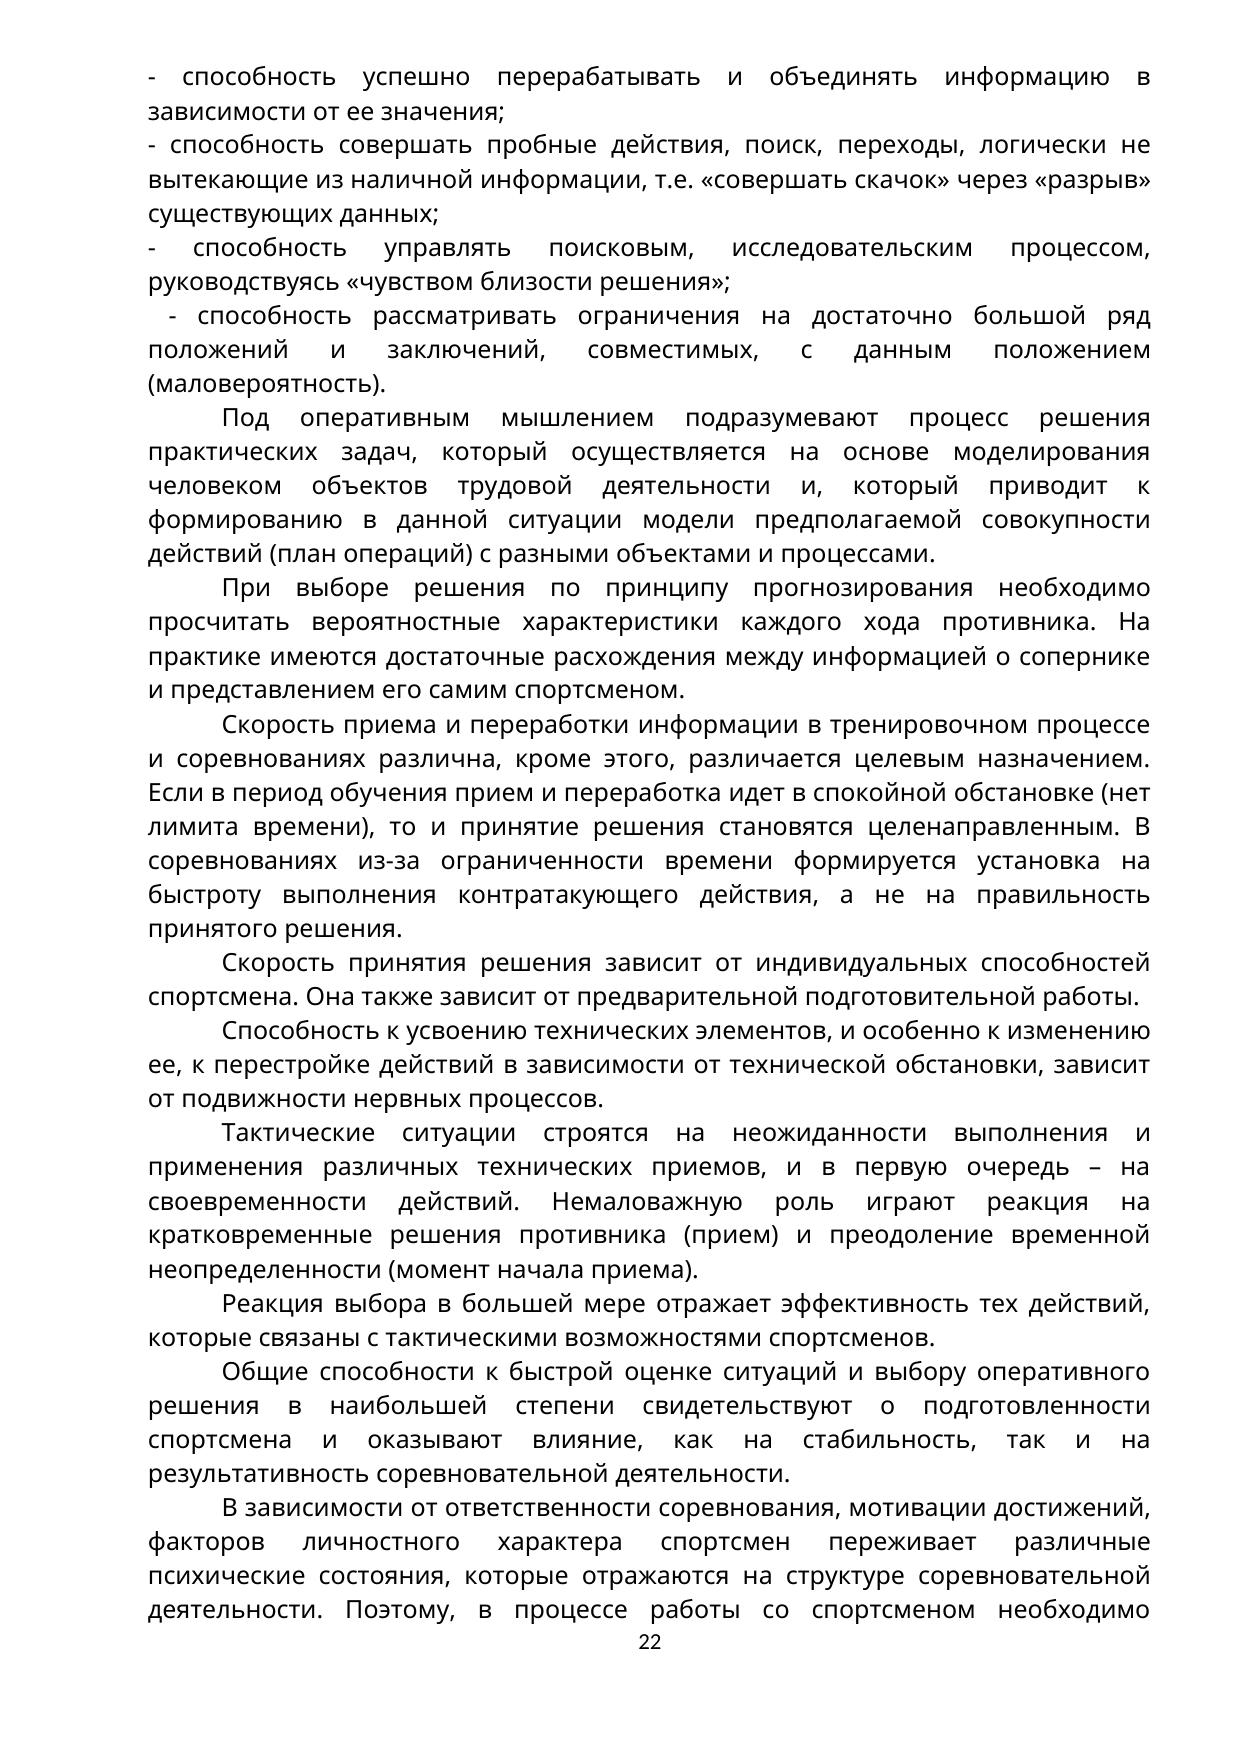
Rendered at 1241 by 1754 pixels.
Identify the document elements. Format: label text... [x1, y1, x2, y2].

text - способность рассматривать ограничения на достаточно большой ряд положений и заключений, совместимых, с данным положением (маловероятность). [148, 297, 1152, 400]
text Под оперативным мышлением подразумевают процесс решения практических задач, который осуществляется на основе моделирования человеком объектов трудовой деятельности и, который приводит к формированию в данной ситуации модели предполагаемой совокупности действий (план операций) с разными объектами и процессами. [148, 400, 1152, 570]
text Скорость приема и переработки информации в тренировочном процессе и соревнованиях различна, кроме этого, различается целевым назначением. Если в период обучения прием и переработка идет в спокойной обстановке (нет лимита времени), то и принятие решения становятся целенаправленным. В соревнованиях из-за ограниченности времени формируется установка на быстроту выполнения контратакующего действия, а не на правильность принятого решения. [148, 706, 1152, 945]
text При выборе решения по принципу прогнозирования необходимо просчитать вероятностные характеристики каждого хода противника. На практике имеются достаточные расхождения между информацией о сопернике и представлением его самим спортсменом. [148, 570, 1152, 706]
text Скорость принятия решения зависит от индивидуальных способностей спортсмена. Она также зависит от предварительной подготовительной работы. [148, 945, 1152, 1013]
text - способность совершать пробные действия, поиск, переходы, логически не вытекающие из наличной информации, т.е. «совершать скачок» через «разрыв» существующих данных; [148, 127, 1152, 229]
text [148, 1490, 1152, 1626]
text - способность успешно перерабатывать и объединять информацию в зависимости от ее значения; [148, 59, 1152, 127]
text Реакция выбора в большей мере отражает эффективность тех действий, которые связаны с тактическими возможностями спортсменов. [148, 1285, 1152, 1353]
text Общие способности к быстрой оценке ситуаций и выбору оперативного решения в наибольшей степени свидетельствуют о подготовленности спортсмена и оказывают влияние, как на стабильность, так и на результативность соревновательной деятельности. [148, 1353, 1152, 1490]
text Тактические ситуации строятся на неожиданности выполнения и применения различных технических приемов, и в первую очередь – на своевременности действий. Немаловажную роль играют реакция на кратковременные решения противника (прием) и преодоление временной неопределенности (момент начала приема). [148, 1115, 1152, 1285]
text - способность управлять поисковым, исследовательским процессом, руководствуясь «чувством близости решения»; [148, 229, 1152, 297]
text Способность к усвоению технических элементов, и особенно к изменению ее, к перестройке действий в зависимости от технической обстановки, зависит от подвижности нервных процессов. [148, 1013, 1152, 1115]
